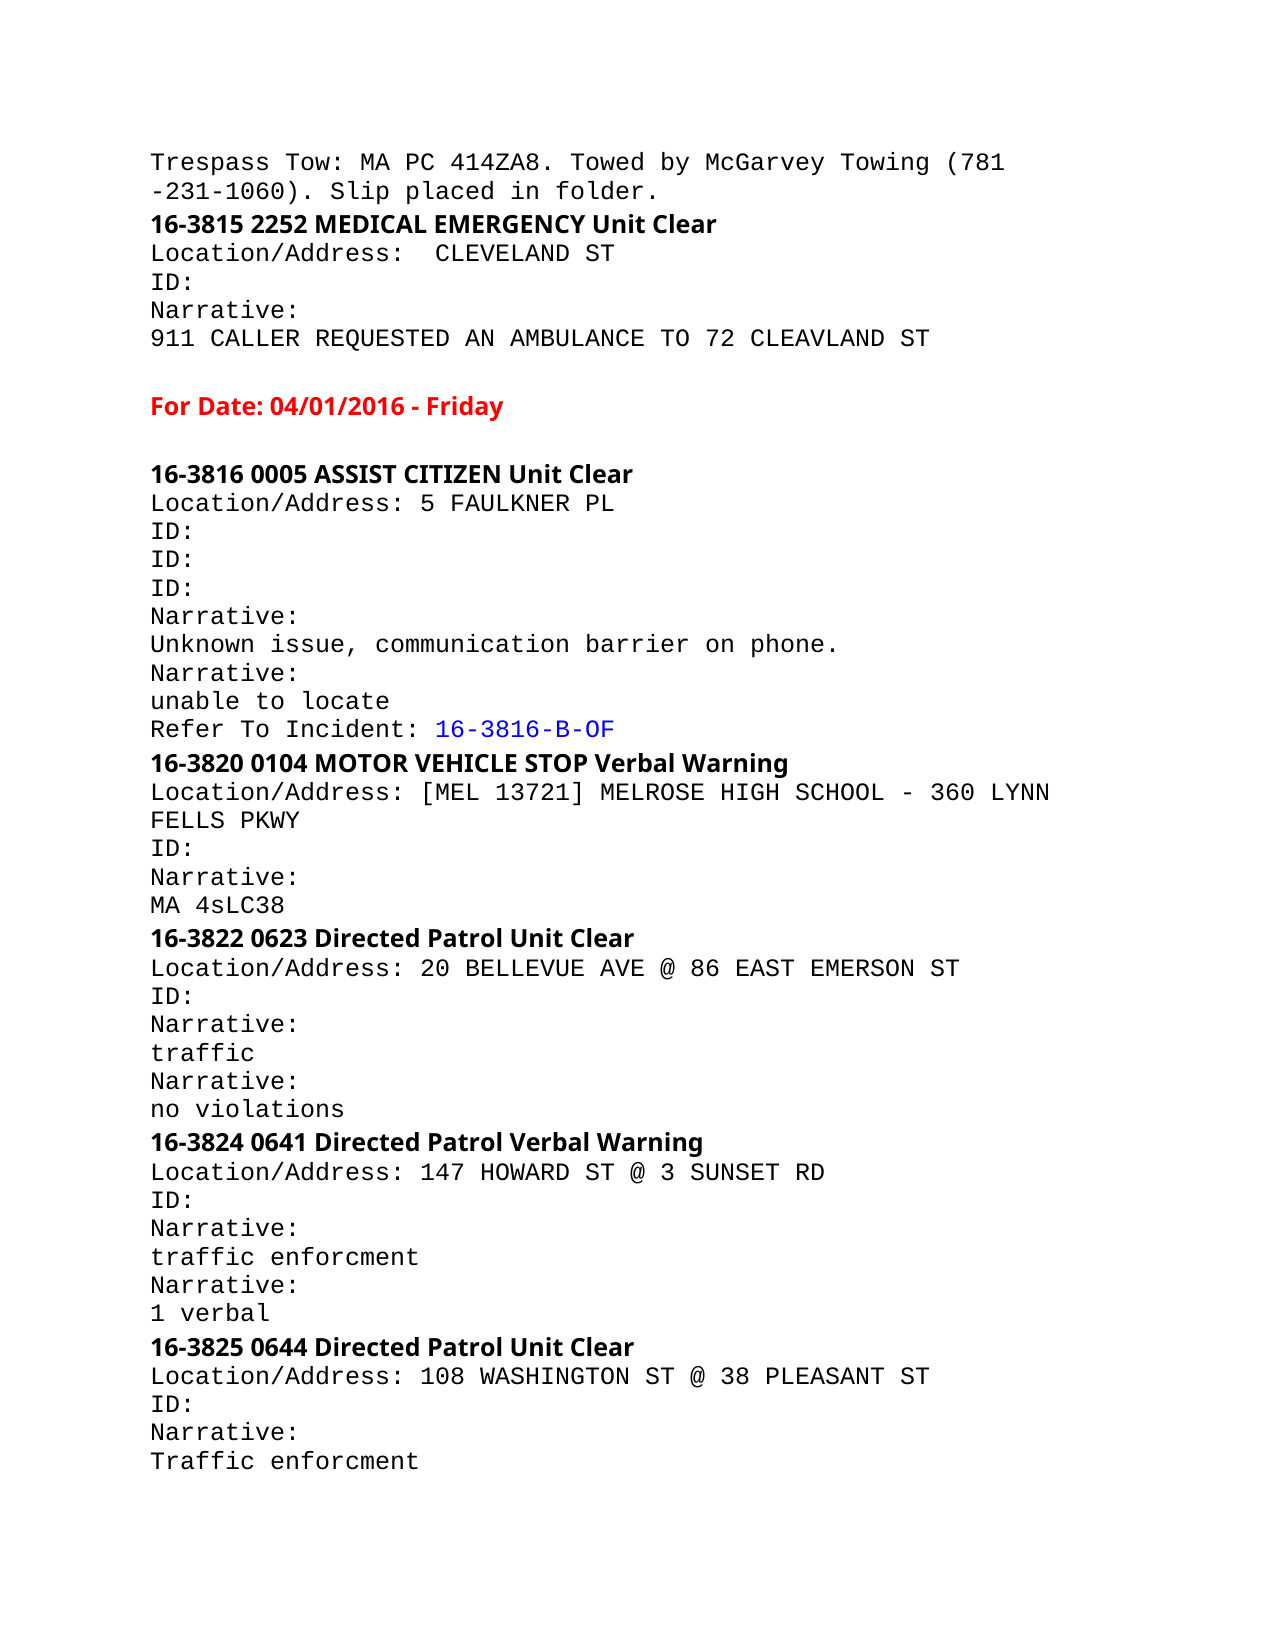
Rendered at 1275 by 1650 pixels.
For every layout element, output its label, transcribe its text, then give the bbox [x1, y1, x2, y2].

text MA 4sLC38 [150, 893, 1125, 921]
text Narrative: [150, 1012, 1125, 1040]
text Traffic enforcment [150, 1448, 1125, 1477]
text Narrative: [150, 1272, 1125, 1301]
text Narrative: [150, 1068, 1125, 1097]
text ID: [150, 519, 1125, 547]
text ID: [150, 547, 1125, 575]
text no violations [150, 1097, 1125, 1125]
text Location/Address: 108 WASHINGTON ST @ 38 PLEASANT ST [150, 1363, 1125, 1392]
text Location/Address: [MEL 13721] MELROSE HIGH SCHOOL - 360 LYNN FELLS PKWY [150, 779, 1125, 836]
text 16-3824 0641 Directed Patrol Verbal Warning [150, 1125, 1125, 1159]
text Location/Address: 20 BELLEVUE AVE @ 86 EAST EMERSON ST [150, 955, 1125, 983]
text 16-3825 0644 Directed Patrol Unit Clear [150, 1329, 1125, 1363]
text Narrative: [150, 660, 1125, 689]
text ID: [150, 269, 1125, 297]
text Narrative: [150, 604, 1125, 632]
text 16-3815 2252 MEDICAL EMERGENCY Unit Clear [150, 207, 1125, 241]
text For Date: 04/01/2016 - Friday [150, 388, 1125, 422]
text Refer To Incident: 16-3816-B-OF [150, 717, 1125, 745]
text 16-3822 0623 Directed Patrol Unit Clear [150, 921, 1125, 955]
text 1 verbal [150, 1301, 1125, 1329]
text Trespass Tow: MA PC 414ZA8. Towed by McGarvey Towing (781 [150, 150, 1125, 178]
text Narrative: [150, 297, 1125, 326]
text 16-3820 0104 MOTOR VEHICLE STOP Verbal Warning [150, 745, 1125, 779]
text ID: [150, 575, 1125, 604]
text ID: [150, 836, 1125, 864]
text traffic enforcment [150, 1244, 1125, 1272]
text ID: [150, 1187, 1125, 1216]
text Location/Address: 5 FAULKNER PL [150, 490, 1125, 519]
text ID: [150, 983, 1125, 1012]
text Unknown issue, communication barrier on phone. [150, 632, 1125, 660]
text -231-1060). Slip placed in folder. [150, 178, 1125, 207]
text Location/Address: CLEVELAND ST [150, 241, 1125, 269]
text Narrative: [150, 1420, 1125, 1448]
text 16-3816 0005 ASSIST CITIZEN Unit Clear [150, 456, 1125, 490]
text 911 CALLER REQUESTED AN AMBULANCE TO 72 CLEAVLAND ST [150, 326, 1125, 354]
text unable to locate [150, 689, 1125, 717]
text traffic [150, 1040, 1125, 1068]
text Narrative: [150, 1216, 1125, 1244]
text Location/Address: 147 HOWARD ST @ 3 SUNSET RD [150, 1159, 1125, 1187]
text Narrative: [150, 864, 1125, 893]
text ID: [150, 1392, 1125, 1420]
